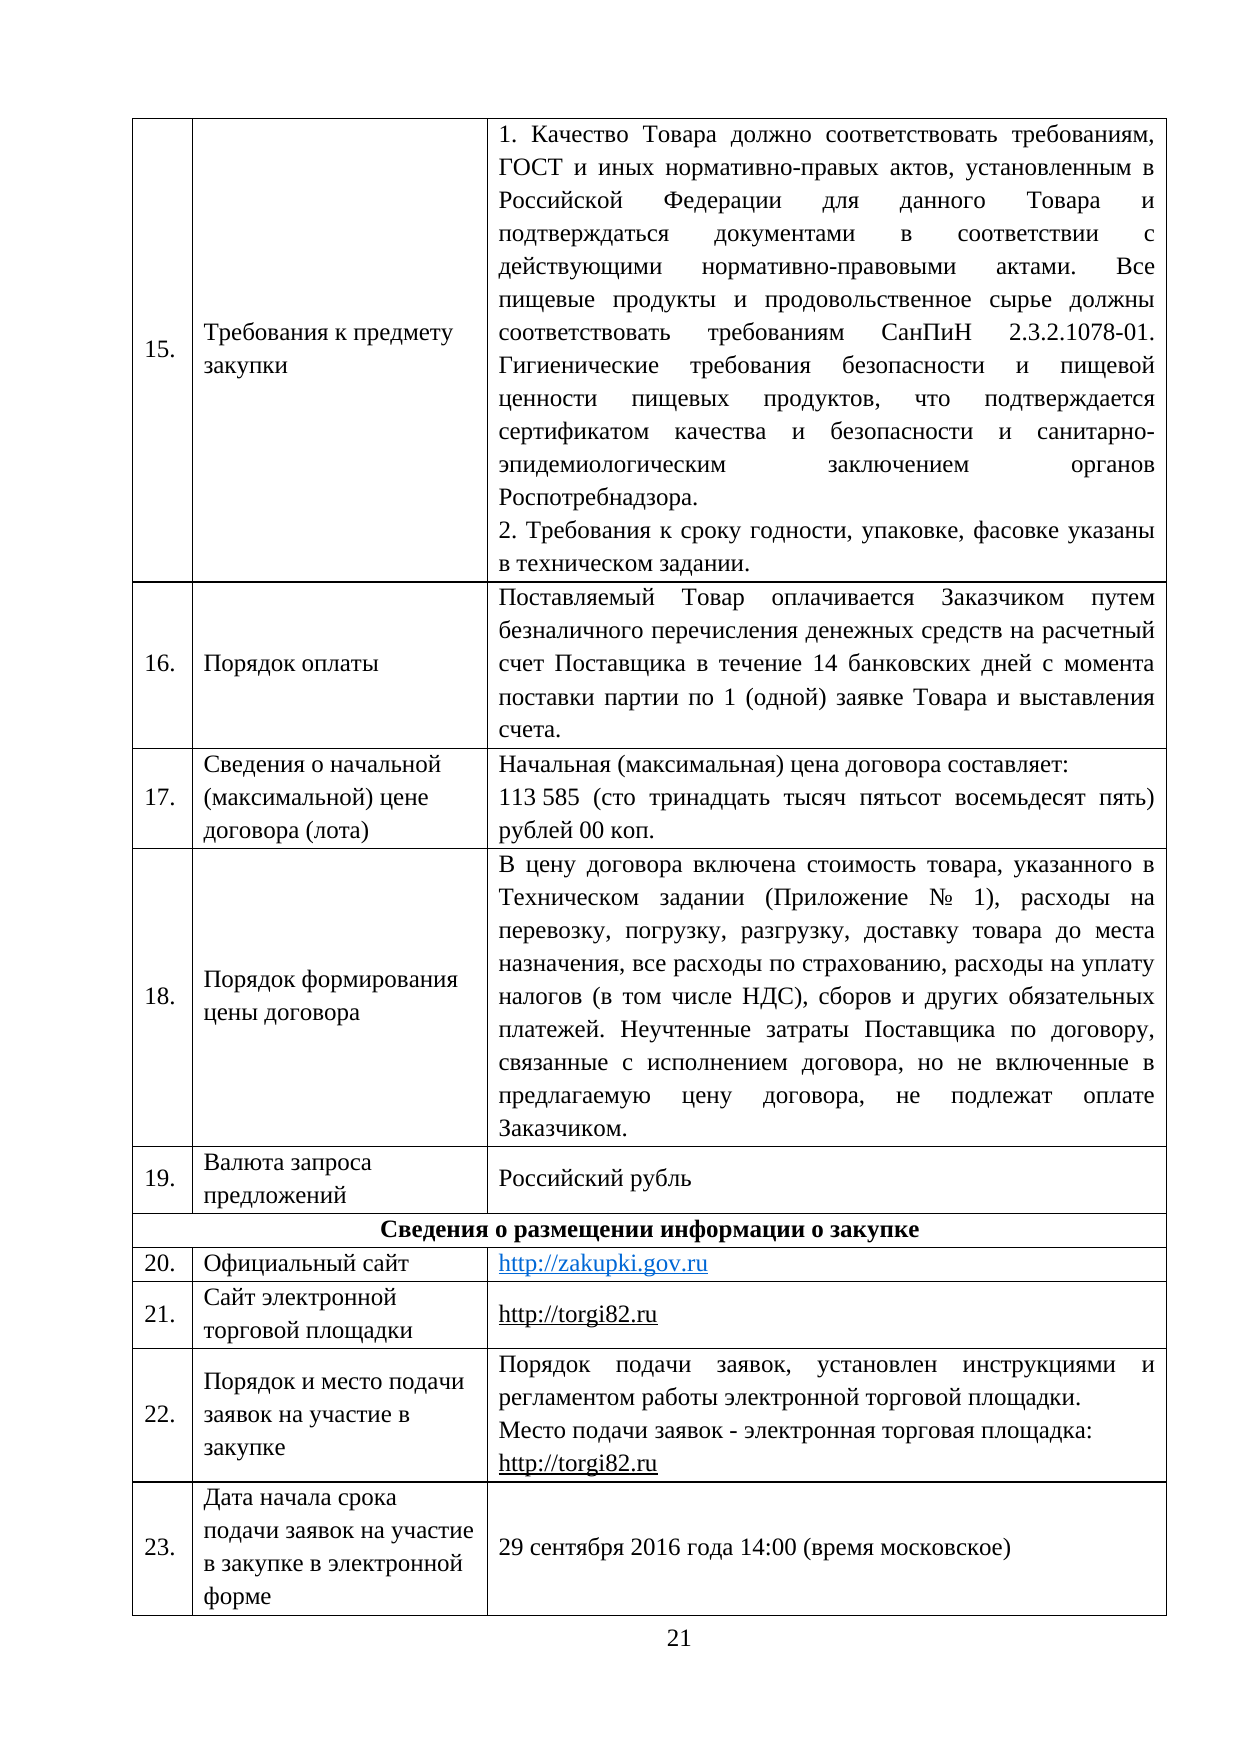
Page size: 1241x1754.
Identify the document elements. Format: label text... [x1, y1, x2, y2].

table_cell Порядок подачи заявок, установлен инструкциями и регламентом работы электронной торговой площадки. Место подачи заявок - электронная торговая площадка: http://torgi82.ru [488, 1349, 1166, 1481]
table_cell 1. Качество Товара должно соответствовать требованиям, ГОСТ и иных нормативно-правых актов, установленным в Российской Федерации для данного Товара и подтверждаться документами в соответствии с действующими нормативно-правовыми актами. Все пищевые продукты и продовольственное сырье должны соответствовать требованиям СанПиН 2.3.2.1078-01. Гигиенические требования безопасности и пищевой ценности пищевых продуктов, что подтверждается сертификатом качества и безопасности и санитарно-эпидемиологическим заключением органов Роспотребнадзора. 2. Требования к сроку годности, упаковке, фасовке указаны в техническом задании. [488, 119, 1166, 581]
table_cell [133, 1248, 192, 1281]
table_cell Требования к предмету закупки [193, 119, 487, 581]
table_cell Порядок оплаты [193, 583, 487, 748]
table_cell Порядок формирования цены договора [193, 849, 487, 1146]
table_cell [133, 583, 192, 748]
table_cell Официальный сайт [193, 1248, 487, 1281]
table_cell 29 сентября 2016 года 14:00 (время московское) [488, 1483, 1166, 1614]
table_cell http://zakupki.gov.ru [488, 1248, 1166, 1281]
table_cell http://torgi82.ru [488, 1282, 1166, 1348]
table_cell Валюта запроса предложений [193, 1147, 487, 1213]
table_cell Начальная (максимальная) цена договора составляет: 113 585 (сто тринадцать тысяч пятьсот восемьдесят пять) рублей 00 коп. [488, 749, 1166, 848]
table_cell [133, 1349, 192, 1481]
table_cell [133, 1147, 192, 1213]
table_cell Сведения о начальной (максимальной) цене договора (лота) [193, 749, 487, 848]
table_cell [133, 1282, 192, 1348]
table_cell Сайт электронной торговой площадки [193, 1282, 487, 1348]
table_cell Сведения о размещении информации о закупке [133, 1214, 1166, 1247]
table_cell [133, 119, 192, 581]
table_cell Поставляемый Товар оплачивается Заказчиком путем безналичного перечисления денежных средств на расчетный счет Поставщика в течение 14 банковских дней с момента поставки партии по 1 (одной) заявке Товара и выставления счета. [488, 583, 1166, 748]
table_cell [133, 849, 192, 1146]
table_cell В цену договора включена стоимость товара, указанного в Техническом задании (Приложение № 1), расходы на перевозку, погрузку, разгрузку, доставку товара до места назначения, все расходы по страхованию, расходы на уплату налогов (в том числе НДС), сборов и других обязательных платежей. Неучтенные затраты Поставщика по договору, связанные с исполнением договора, но не включенные в предлагаемую цену договора, не подлежат оплате Заказчиком. [488, 849, 1166, 1146]
table_cell [133, 1483, 192, 1614]
table_cell Российский рубль [488, 1147, 1166, 1213]
table_cell Дата начала срока подачи заявок на участие в закупке в электронной форме [193, 1483, 487, 1614]
table_cell [133, 749, 192, 848]
table_cell Порядок и место подачи заявок на участие в закупке [193, 1349, 487, 1481]
